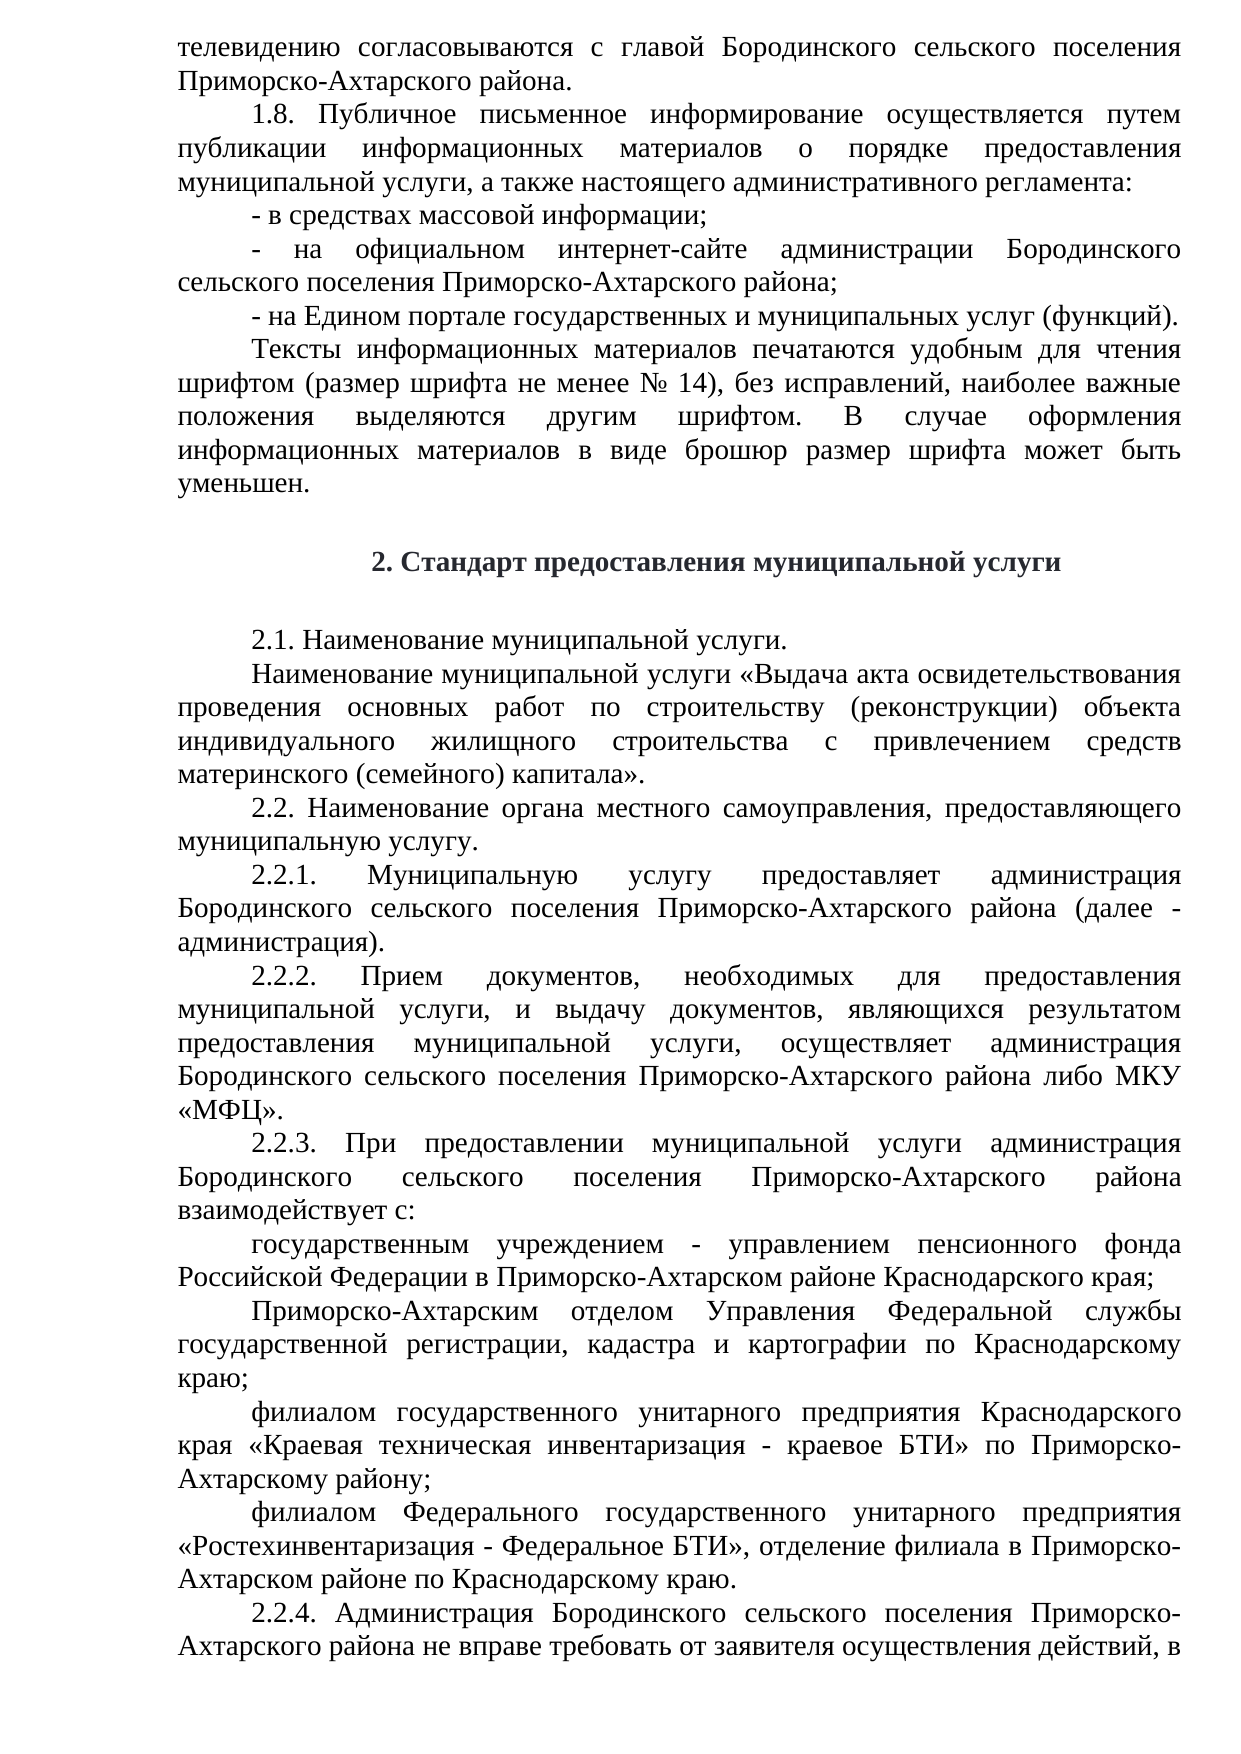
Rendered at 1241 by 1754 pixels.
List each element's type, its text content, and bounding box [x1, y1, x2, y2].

text 2.2.1. Муниципальную услугу предоставляет администрация Бородинского сельского поселения Приморско-Ахтарского района (далее - администрация). [177, 857, 1182, 958]
subtitle 2. Стандарт предоставления муниципальной услуги [177, 544, 1182, 577]
text 1.8. Публичное письменное информирование осуществляется путем публикации информационных материалов о порядке предоставления муниципальной услуги, а также настоящего административного регламента: [177, 97, 1182, 197]
text государственным учреждением - управлением пенсионного фонда Российской Федерации в Приморско-Ахтарском районе Краснодарского края; [177, 1226, 1182, 1293]
text - на официальном интернет-сайте администрации Бородинского сельского поселения Приморско-Ахтарского района; [177, 231, 1182, 298]
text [177, 1595, 1182, 1662]
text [177, 29, 1182, 97]
text 2.2. Наименование органа местного самоуправления, предоставляющего муниципальную услугу. [177, 790, 1182, 857]
text Приморско-Ахтарским отделом Управления Федеральной службы государственной регистрации, кадастра и картографии по Краснодарскому краю; [177, 1293, 1182, 1394]
text филиалом государственного унитарного предприятия Краснодарского края «Краевая техническая инвентаризация - краевое БТИ» по Приморско-Ахтарскому району; [177, 1394, 1182, 1494]
text Наименование муниципальной услуги «Выдача акта освидетельствования проведения основных работ по строительству (реконструкции) объекта индивидуального жилищного строительства с привлечением средств материнского (семейного) капитала». [177, 656, 1182, 790]
text - на Едином портале государственных и муниципальных услуг (функций). [177, 298, 1182, 331]
text 2.1. Наименование муниципальной услуги. [177, 622, 1182, 656]
text филиалом Федерального государственного унитарного предприятия «Ростехинвентаризация - Федеральное БТИ», отделение филиала в Приморско-Ахтарском районе по Краснодарскому краю. [177, 1494, 1182, 1595]
text - в средствах массовой информации; [177, 197, 1182, 231]
text Тексты информационных материалов печатаются удобным для чтения шрифтом (размер шрифта не менее № 14), без исправлений, наиболее важные положения выделяются другим шрифтом. В случае оформления информационных материалов в виде брошюр размер шрифта может быть уменьшен. [177, 331, 1182, 499]
text 2.2.3. При предоставлении муниципальной услуги администрация Бородинского сельского поселения Приморско-Ахтарского района взаимодействует с: [177, 1125, 1182, 1226]
text 2.2.2. Прием документов, необходимых для предоставления муниципальной услуги, и выдачу документов, являющихся результатом предоставления муниципальной услуги, осуществляет администрация Бородинского сельского поселения Приморско-Ахтарского района либо МКУ «МФЦ». [177, 958, 1182, 1125]
